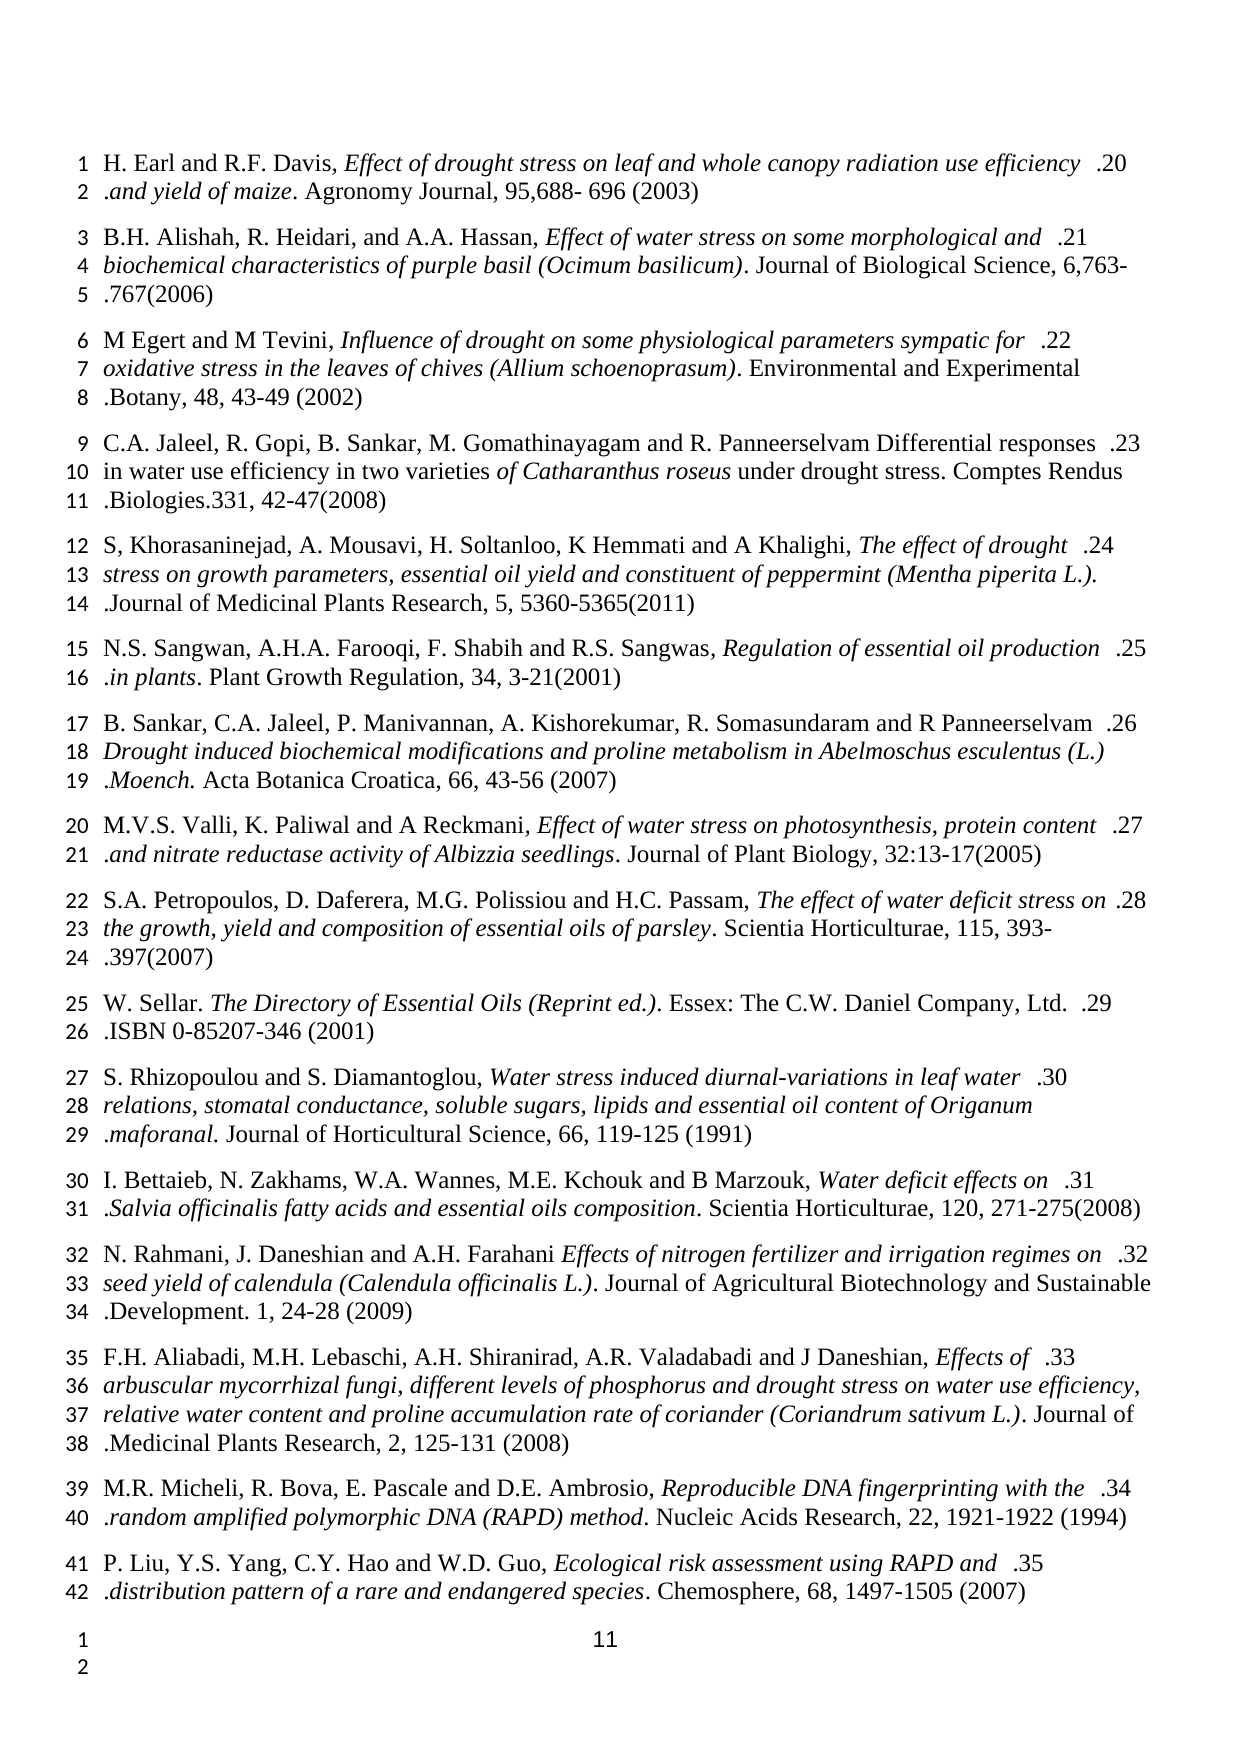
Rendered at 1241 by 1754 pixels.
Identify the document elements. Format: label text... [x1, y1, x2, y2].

text 27. M.V.S. Valli, K. Paliwal and A Reckmani, Effect of water stress on photosynthesis, protein content and nitrate reductase activity of Albizzia seedlings. Journal of Plant Biology, 32:13-17(2005). [103, 811, 1152, 868]
text 25. N.S. Sangwan, A.H.A. Farooqi, F. Shabih and R.S. Sangwas, Regulation of essential oil production in plants. Plant Growth Regulation, 34, 3-21(2001). [103, 633, 1152, 691]
text 35. P. Liu, Y.S. Yang, C.Y. Hao and W.D. Guo, Ecological risk assessment using RAPD and distribution pattern of a rare and endangered species. Chemosphere, 68, 1497-1505 (2007). [103, 1548, 1152, 1605]
text 34. M.R. Micheli, R. Bova, E. Pascale and D.E. Ambrosio, Reproducible DNA fingerprinting with the random amplified polymorphic DNA (RAPD) method. Nucleic Acids Research, 22, 1921-1922 (1994). [103, 1473, 1152, 1531]
text 31. I. Bettaieb, N. Zakhams, W.A. Wannes, M.E. Kchouk and B Marzouk, Water deficit effects on Salvia officinalis fatty acids and essential oils composition. Scientia Horticulturae, 120, 271-275(2008). [103, 1165, 1152, 1222]
text 21. B.H. Alishah, R. Heidari, and A.A. Hassan, Effect of water stress on some morphological and biochemical characteristics of purple basil (Ocimum basilicum). Journal of Biological Science, 6,763-767(2006). [103, 222, 1152, 308]
text 23. C.A. Jaleel, R. Gopi, B. Sankar, M. Gomathinayagam and R. Panneerselvam Differential responses in water use efficiency in two varieties of Catharanthus roseus under drought stress. Comptes Rendus Biologies.331, 42-47(2008). [103, 428, 1152, 514]
text 32. N. Rahmani, J. Daneshian and A.H. Farahani Effects of nitrogen fertilizer and irrigation regimes on seed yield of calendula (Calendula officinalis L.). Journal of Agricultural Biotechnology and Sustainable Development. 1, 24-28 (2009). [103, 1239, 1152, 1325]
text 26. B. Sankar, C.A. Jaleel, P. Manivannan, A. Kishorekumar, R. Somasundaram and R Panneerselvam Drought induced biochemical modifications and proline metabolism in Abelmoschus esculentus (L.) Moench. Acta Botanica Croatica, 66, 43-56 (2007). [103, 708, 1152, 794]
text 28. S.A. Petropoulos, D. Daferera, M.G. Polissiou and H.C. Passam, The effect of water deficit stress on the growth, yield and composition of essential oils of parsley. Scientia Horticulturae, 115, 393-397(2007). [103, 885, 1152, 971]
text 24. S, Khorasaninejad, A. Mousavi, H. Soltanloo, K Hemmati and A Khalighi, The effect of drought stress on growth parameters, essential oil yield and constituent of peppermint (Mentha piperita L.). Journal of Medicinal Plants Research, 5, 5360-5365(2011). [103, 531, 1152, 617]
text 29. W. Sellar. The Directory of Essential Oils (Reprint ed.). Essex: The C.W. Daniel Company, Ltd. ISBN 0-85207-346 (2001). [103, 988, 1152, 1045]
text 33. F.H. Aliabadi, M.H. Lebaschi, A.H. Shiranirad, A.R. Valadabadi and J Daneshian, Effects of arbuscular mycorrhizal fungi, different levels of phosphorus and drought stress on water use efficiency, relative water content and proline accumulation rate of coriander (Coriandrum sativum L.). Journal of Medicinal Plants Research, 2, 125-131 (2008). [103, 1342, 1152, 1457]
text 22. M Egert and M Tevini, Influence of drought on some physiological parameters sympatic for oxidative stress in the leaves of chives (Allium schoenoprasum). Environmental and Experimental Botany, 48, 43-49 (2002). [103, 325, 1152, 411]
text 30. S. Rhizopoulou and S. Diamantoglou, Water stress induced diurnal-variations in leaf water relations, stomatal conductance, soluble sugars, lipids and essential oil content of Origanum maforanal. Journal of Horticultural Science, 66, 119-125 (1991). [103, 1062, 1152, 1148]
text 20. H. Earl and R.F. Davis, Effect of drought stress on leaf and whole canopy radiation use efficiency and yield of maize. Agronomy Journal, 95,688- 696 (2003). [103, 148, 1152, 205]
